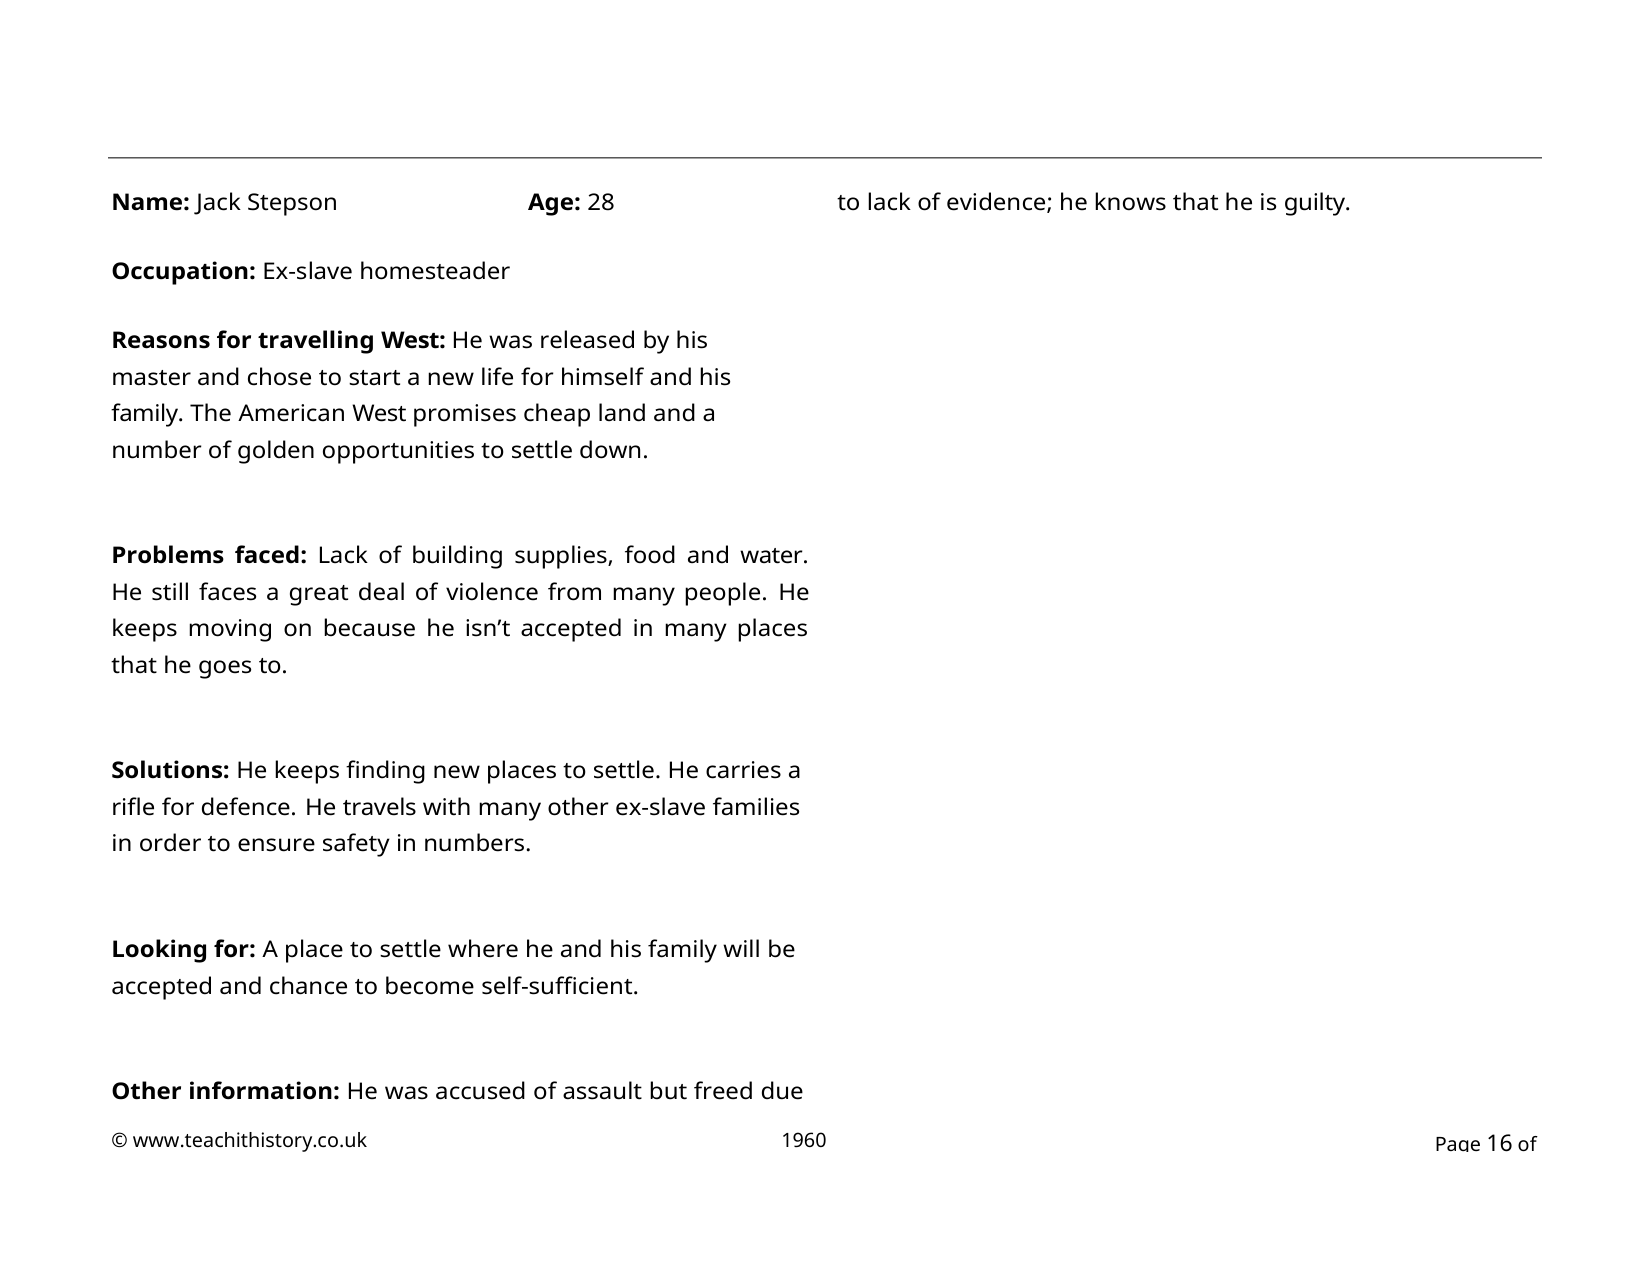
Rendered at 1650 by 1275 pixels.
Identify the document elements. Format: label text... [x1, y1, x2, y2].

text Reasons for travelling West: He was released by his master and chose to start a new life for himself and his family. The American West promises cheap land and a number of golden opportunities to settle down. [111, 324, 782, 465]
text Other information: He was accused of assault but freed due to lack of evidence; he knows that he is guilty. [111, 1075, 804, 1106]
text Other information: He was accused of assault but freed due to lack of evidence; he knows that he is guilty. [837, 186, 1563, 217]
text Occupation: Ex-slave homesteader [111, 255, 809, 286]
text Solutions: He keeps finding new places to settle. He carries a rifle for defence. He travels with many other ex-slave families in order to ensure safety in numbers. [111, 754, 804, 859]
text Looking for: A place to settle where he and his family will be accepted and chance to become self-sufficient. [111, 933, 796, 1001]
text Name: Jack Stepson Age: 28 [111, 186, 809, 217]
text Problems faced: Lack of building supplies, food and water. He still faces a great deal of violence from many people. He keeps moving on because he isn’t accepted in many places that he goes to. [111, 539, 809, 680]
